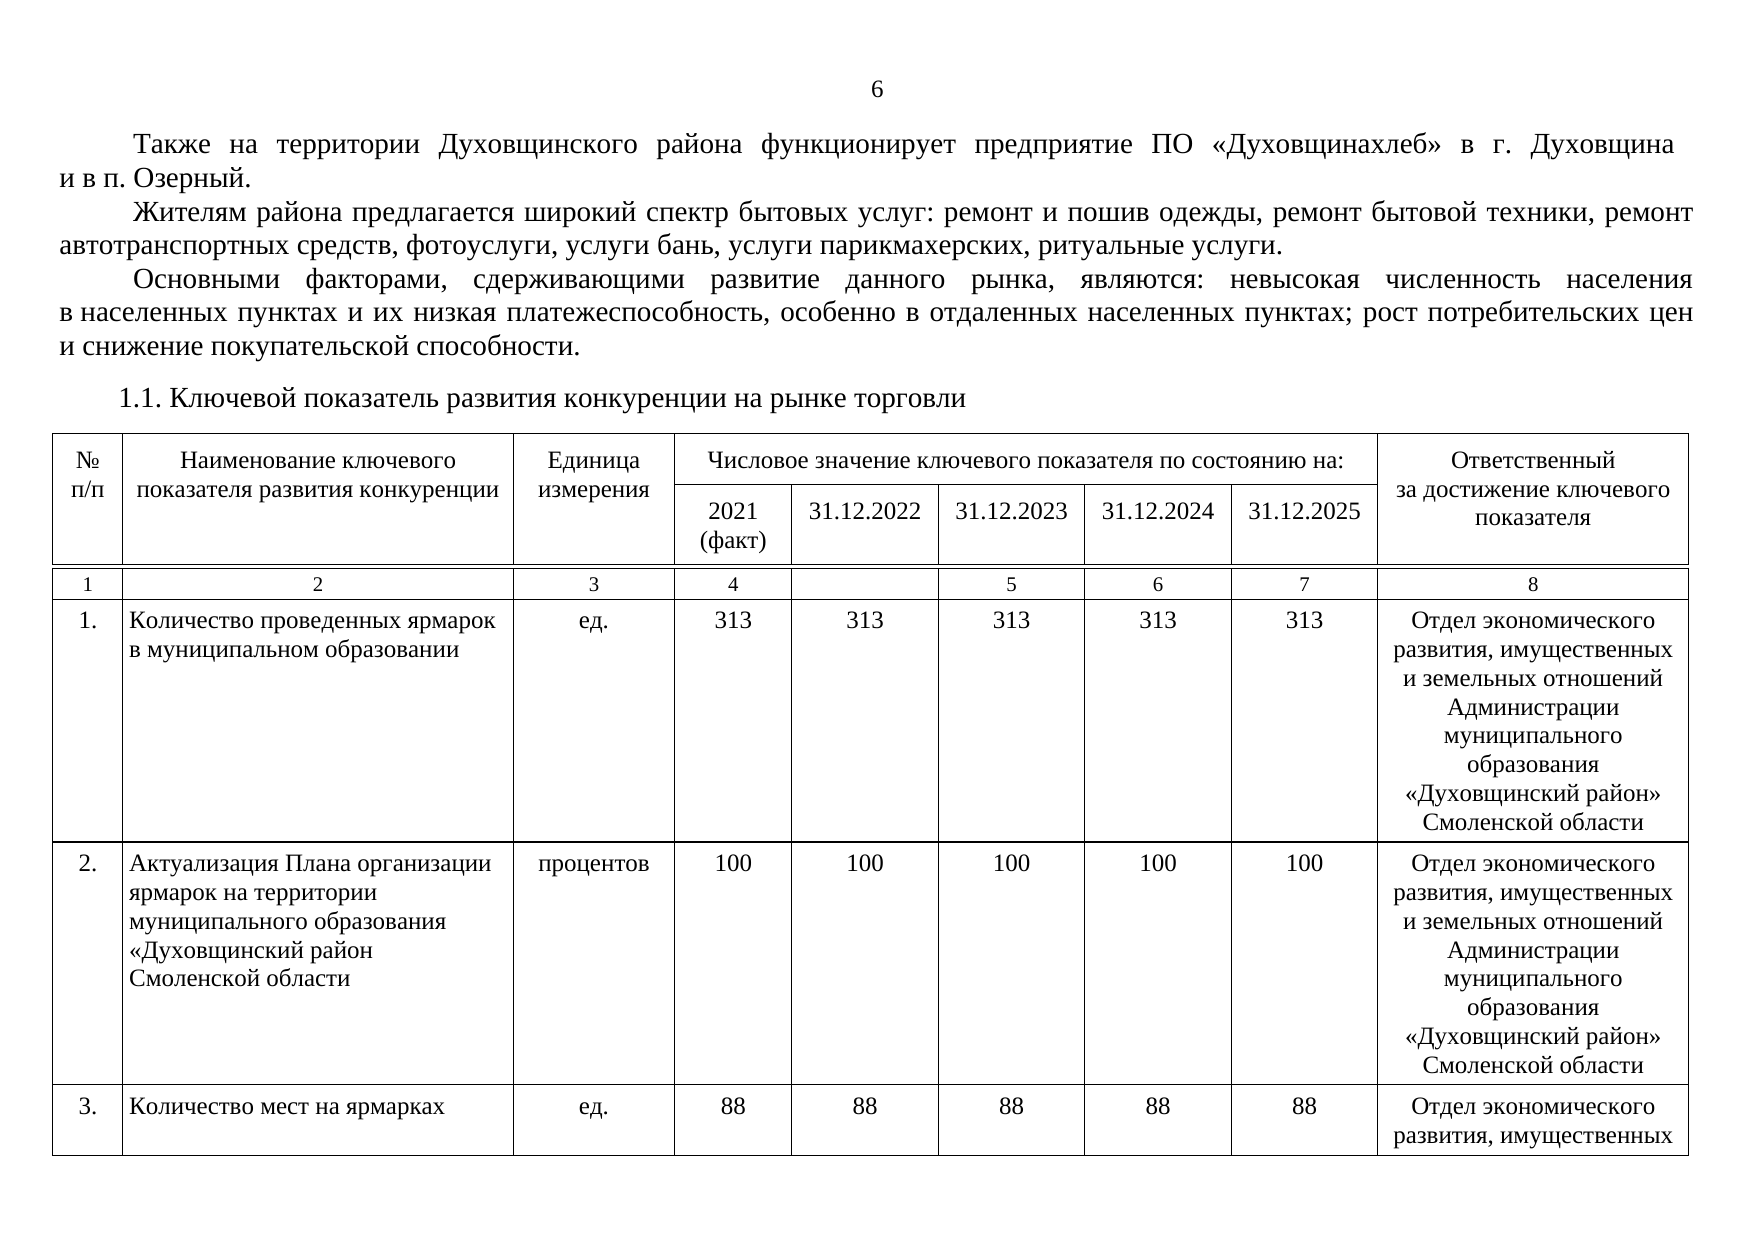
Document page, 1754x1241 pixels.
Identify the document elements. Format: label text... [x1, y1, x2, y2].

text Жителям района предлагается широкий спектр бытовых услуг: ремонт и пошив одежды, ремонт бытовой техники, ремонт автотранспортных средств, фотоуслуги, услуги бань, услуги парикмахерских, ритуальные услуги. [59, 194, 1695, 261]
table_cell 100 [675, 843, 791, 1084]
text Основными факторами, сдерживающими развитие данного рынка, являются: невысокая численность населения в населенных пунктах и их низкая платежеспособность, особенно в отдаленных населенных пунктах; рост потребительских цен и снижение покупательской способности. [59, 261, 1695, 361]
text 1.1. Ключевой показатель развития конкуренции на рынке торговли [118, 381, 1695, 414]
table_cell Количество мест на ярмарках [123, 1085, 513, 1155]
table_cell Актуализация Плана организации ярмарок на территории муниципального образования «Духовщинский район Смоленской области [123, 843, 513, 1084]
table_header 5 [939, 569, 1084, 598]
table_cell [1378, 1085, 1688, 1155]
table_cell 1. [53, 600, 122, 841]
table_cell процентов [514, 843, 674, 1084]
table_cell 313 [675, 600, 791, 841]
text Также на территории Духовщинского района функционирует предприятие ПО «Духовщинахлеб» в г. Духовщина и в п. Озерный. [59, 127, 1695, 194]
table_cell 2021 (факт) [675, 485, 791, 564]
table_header Наименование ключевого показателя развития конкуренции [123, 434, 513, 564]
table_cell 88 [792, 1085, 938, 1155]
table_cell ед. [514, 600, 674, 841]
table_header 2 [123, 569, 513, 598]
table_header 4 [675, 569, 791, 598]
table_cell 313 [939, 600, 1084, 841]
table_cell 100 [792, 843, 938, 1084]
table_cell 2. [53, 843, 122, 1084]
table_cell 88 [939, 1085, 1084, 1155]
table_header Числовое значение ключевого показателя по состоянию на: [675, 434, 1377, 484]
table_cell 31.12.2022 [792, 485, 938, 564]
table_header № п/п [53, 434, 122, 564]
table_cell 3. [53, 1085, 122, 1155]
table_cell Отдел экономического развития, имущественных и земельных отношений Администрации муниципального образования «Духовщинский район» Смоленской области [1378, 843, 1688, 1084]
table_cell 88 [1085, 1085, 1231, 1155]
table_header Ответственный за достижение ключевого показателя [1378, 434, 1688, 564]
table_cell 31.12.2024 [1085, 485, 1231, 564]
table_header Единица измерения [514, 434, 674, 564]
table_cell 31.12.2023 [939, 485, 1084, 564]
table_cell 88 [675, 1085, 791, 1155]
table_header [792, 569, 938, 598]
table_cell 100 [1232, 843, 1377, 1084]
table_header 3 [514, 569, 674, 598]
table_cell ед. [514, 1085, 674, 1155]
table_cell 100 [1085, 843, 1231, 1084]
table_header 1 [53, 569, 122, 598]
table_cell 313 [792, 600, 938, 841]
table_header 8 [1378, 569, 1688, 598]
table_cell 31.12.2025 [1232, 485, 1377, 564]
table_cell 313 [1232, 600, 1377, 841]
table_header 6 [1085, 569, 1231, 598]
table_cell Отдел экономического развития, имущественных и земельных отношений Администрации муниципального образования «Духовщинский район» Смоленской области [1378, 600, 1688, 841]
table_cell 100 [939, 843, 1084, 1084]
table_cell 313 [1085, 600, 1231, 841]
table_cell Количество проведенных ярмарок в муниципальном образовании [123, 600, 513, 841]
table_cell 88 [1232, 1085, 1377, 1155]
table_header 7 [1232, 569, 1377, 598]
